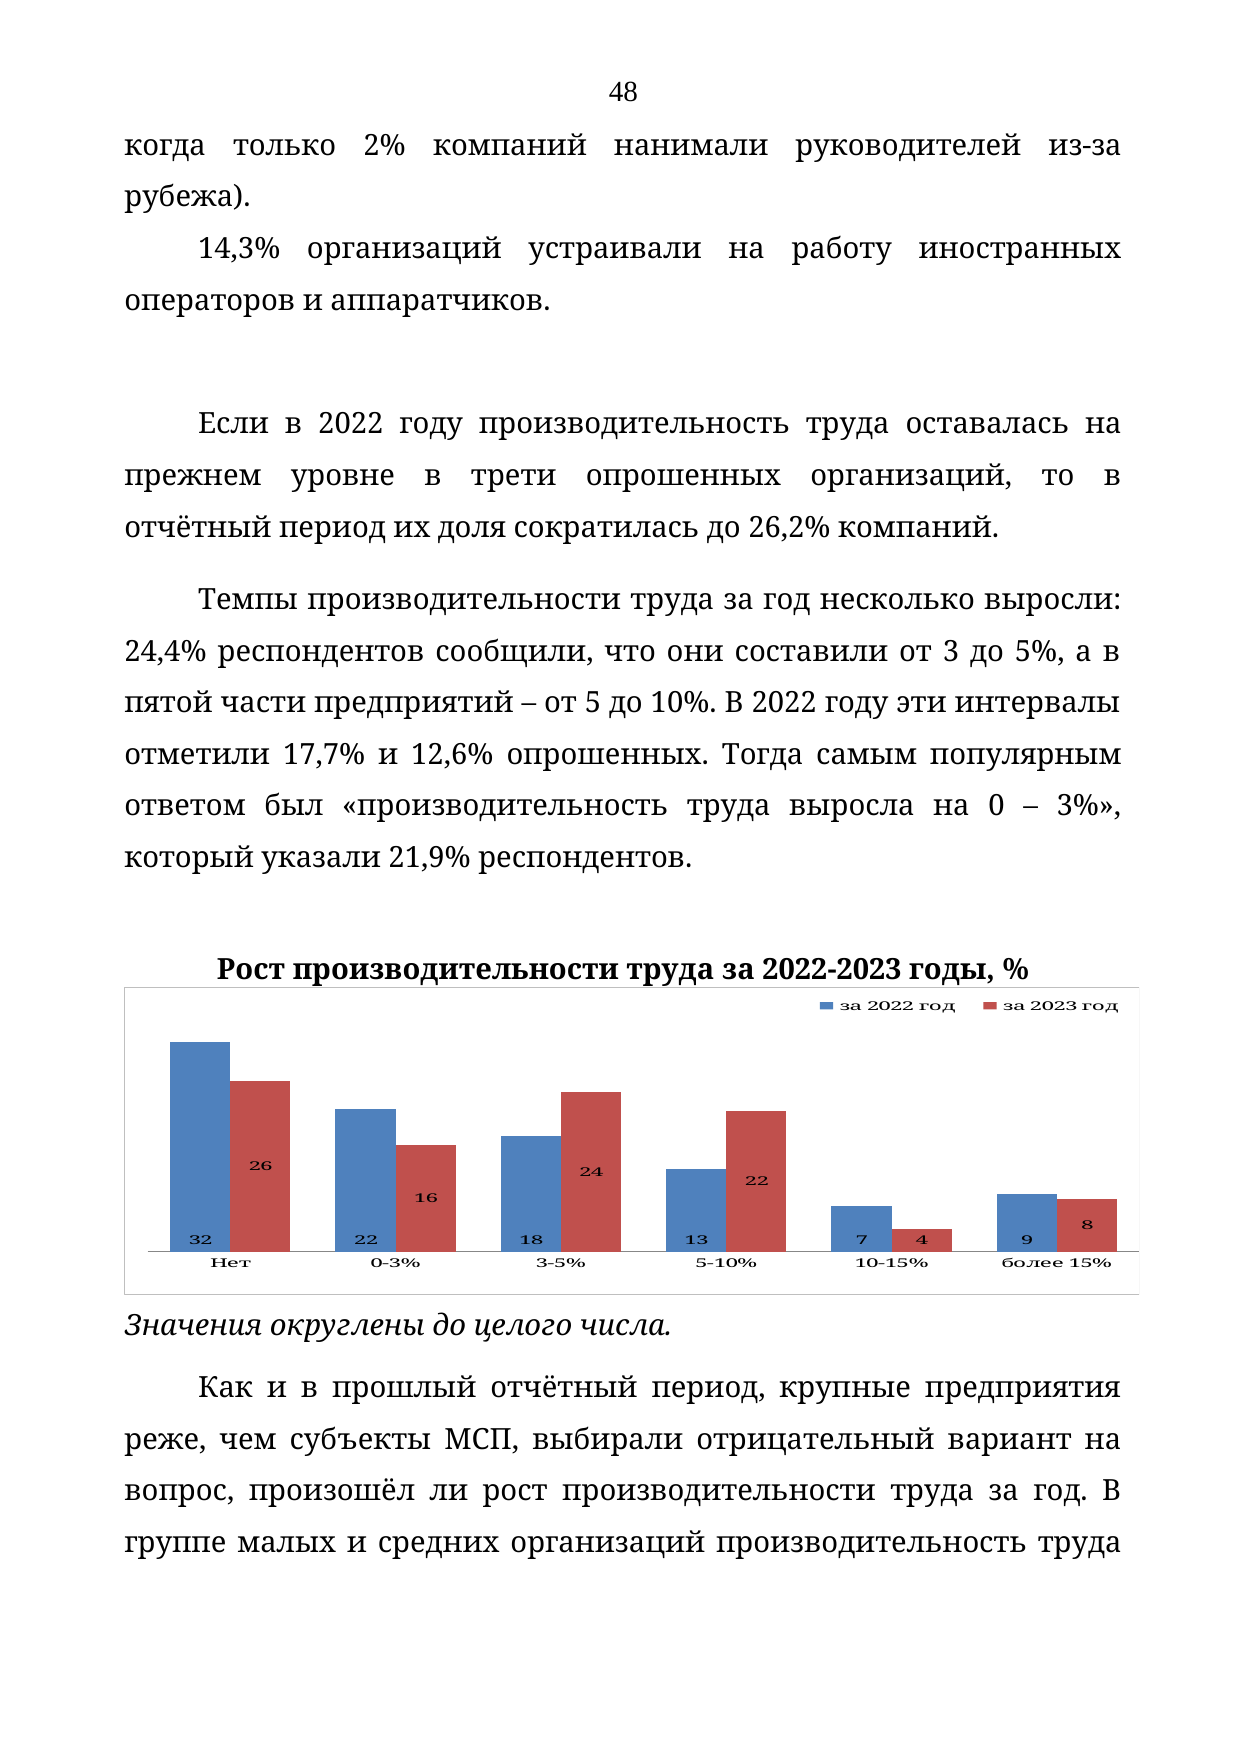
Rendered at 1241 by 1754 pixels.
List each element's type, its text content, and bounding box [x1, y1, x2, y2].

text Значения округлены до целого числа. [124, 1304, 1122, 1344]
text 14,3% организаций устраивали на работу иностранных операторов и аппаратчиков. [124, 227, 1122, 318]
text Рост производительности труда за 2022-2023 годы, % [124, 948, 1122, 987]
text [124, 1366, 1122, 1561]
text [124, 124, 1122, 215]
text Темпы производительности труда за год несколько выросли: 24,4% респондентов сообщили, что они составили от 3 до 5%, а в пятой части предприятий – от 5 до 10%. В 2022 году эти интервалы отметили 17,7% и 12,6% опрошенных. Тогда самым популярным ответом был «производительность труда выросла на 0 – 3%», который указали 21,9% респондентов. [124, 578, 1122, 876]
text Если в 2022 году производительность труда оставалась на прежнем уровне в трети опрошенных организаций, то в отчётный период их доля сократилась до 26,2% компаний. [124, 403, 1122, 546]
